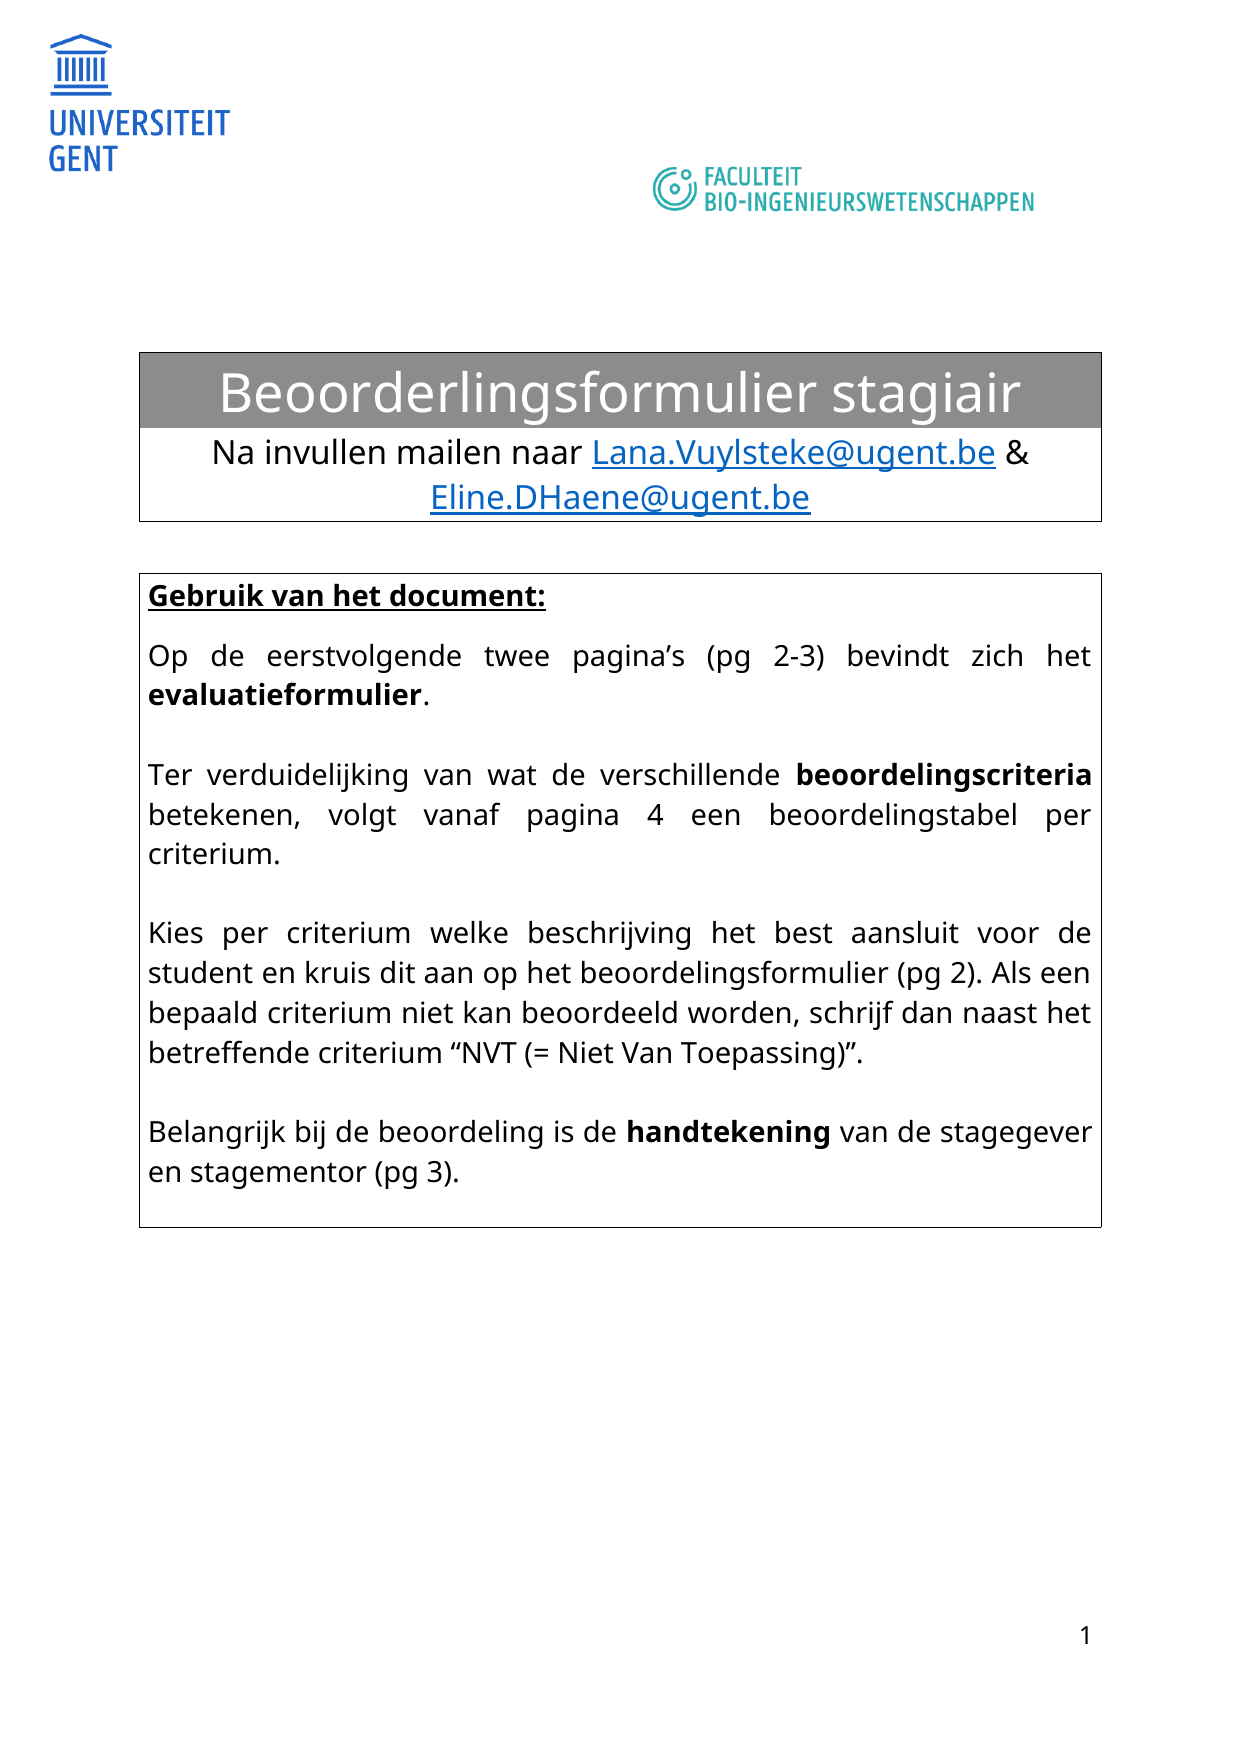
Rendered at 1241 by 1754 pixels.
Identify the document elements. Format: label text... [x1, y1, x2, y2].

text Belangrijk bij de beoordeling is de handtekening van de stagegever en stagementor (pg 3). [148, 1111, 1093, 1191]
text Gebruik van het document: [140, 574, 1101, 615]
picture [0, 0, 295, 232]
picture [608, 122, 1094, 255]
text Kies per criterium welke beschrijving het best aansluit voor de student en kruis dit aan op het beoordelingsformulier (pg 2). Als een bepaald criterium niet kan beoordeeld worden, schrijf dan naast het betreffende criterium “NVT (= Niet Van Toepassing)”. [148, 913, 1093, 1072]
text Beoorderlingsformulier stagiair [140, 353, 1101, 426]
text Na invullen mailen naar Lana.Vuylsteke@ugent.be & Eline.DHaene@ugent.be [140, 426, 1101, 521]
text Ter verduidelijking van wat de verschillende beoordelingscriteria betekenen, volgt vanaf pagina 4 een beoordelingstabel per criterium. [148, 754, 1093, 873]
text Op de eerstvolgende twee pagina’s (pg 2-3) bevindt zich het evaluatieformulier. [140, 632, 1101, 714]
